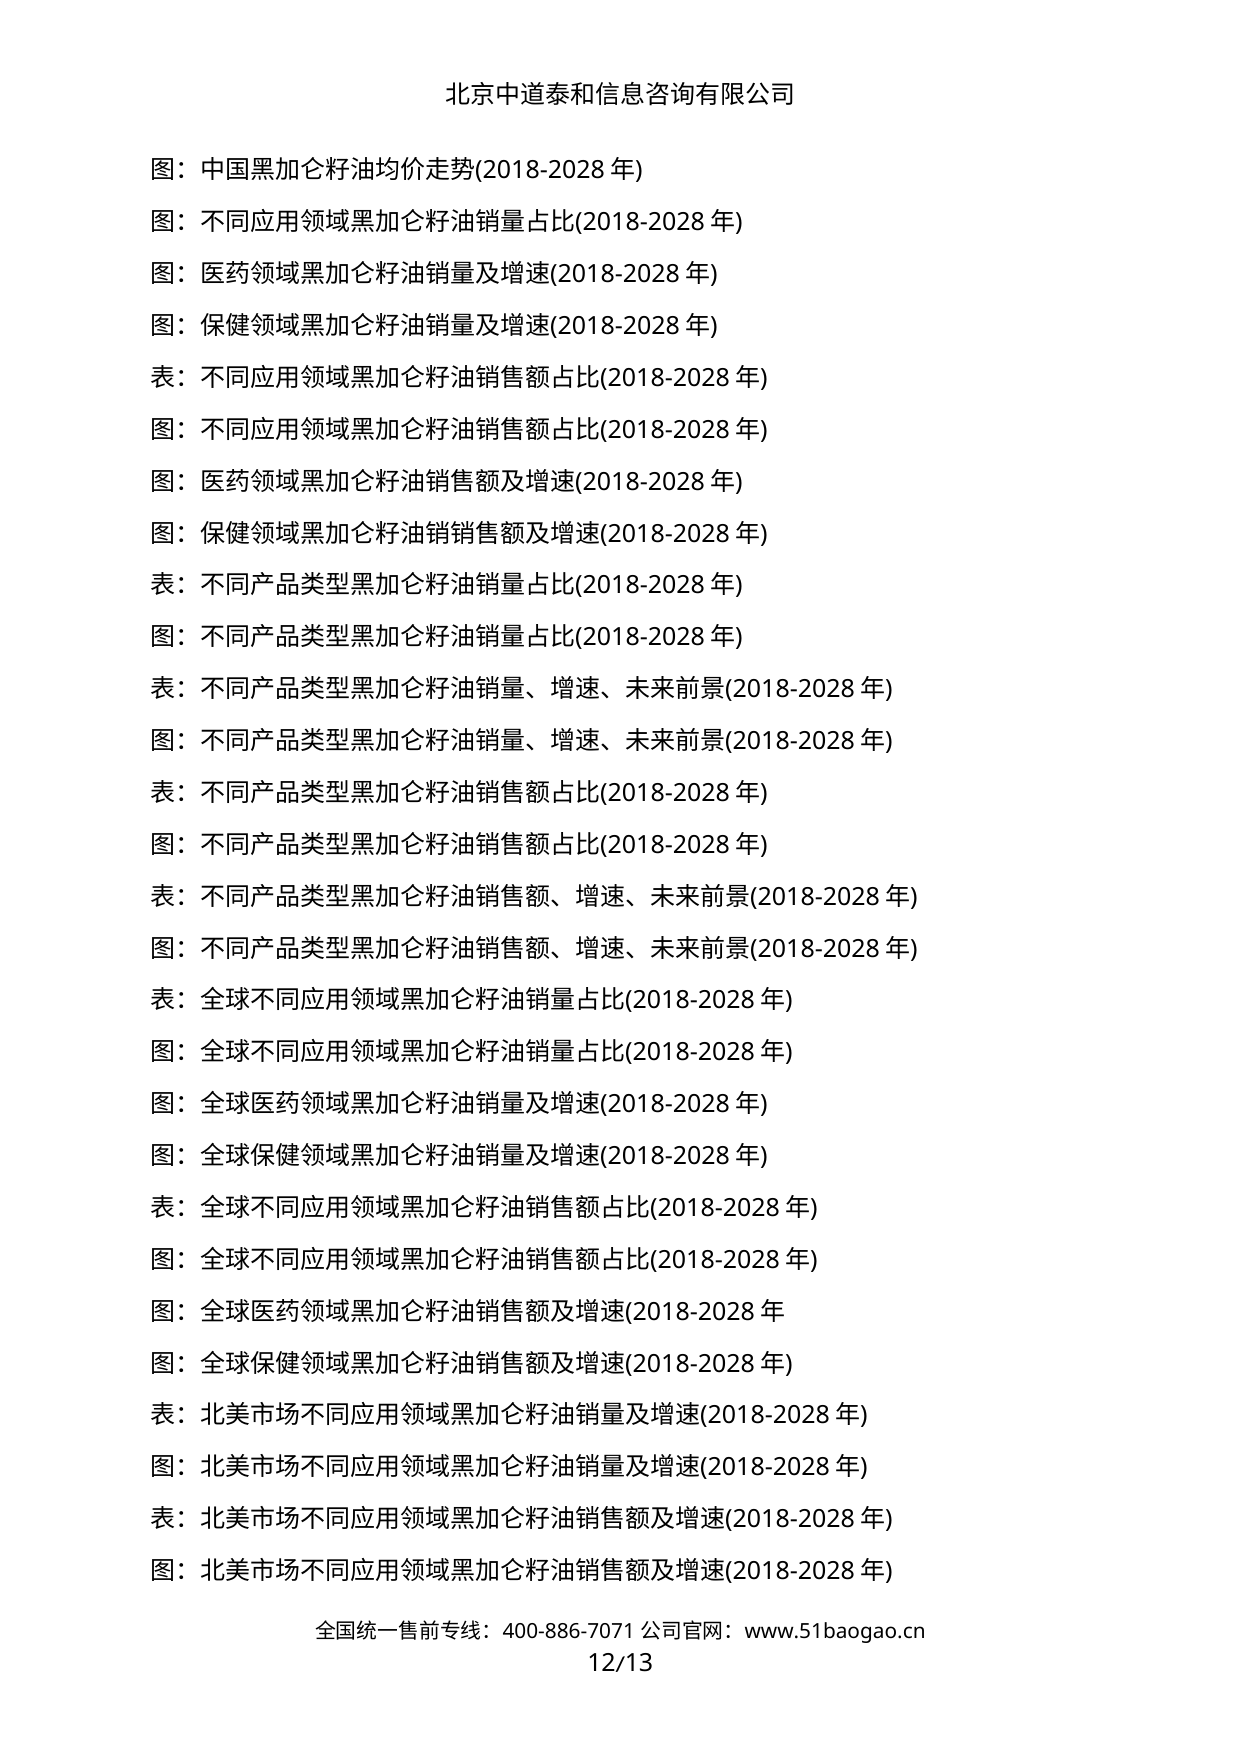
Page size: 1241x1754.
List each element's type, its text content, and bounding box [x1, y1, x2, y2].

text 表：不同产品类型黑加仑籽油销售额、增速、未来前景(2018-2028年) [150, 876, 1090, 912]
text 图：全球保健领域黑加仑籽油销量及增速(2018-2028年) [150, 1136, 1090, 1172]
text 表：不同产品类型黑加仑籽油销量占比(2018-2028年) [150, 565, 1090, 601]
text 表：不同产品类型黑加仑籽油销量、增速、未来前景(2018-2028年) [150, 669, 1090, 705]
text 图：不同产品类型黑加仑籽油销售额占比(2018-2028年) [150, 824, 1090, 861]
text 图：不同应用领域黑加仑籽油销售额占比(2018-2028年) [150, 409, 1090, 446]
text 表：不同应用领域黑加仑籽油销售额占比(2018-2028年) [150, 357, 1090, 394]
text 图：全球不同应用领域黑加仑籽油销量占比(2018-2028年) [150, 1032, 1090, 1068]
text 图：全球医药领域黑加仑籽油销售额及增速(2018-2028年 [150, 1291, 1090, 1327]
text 图：中国黑加仑籽油均价走势(2018-2028年) [150, 150, 1090, 186]
text 图：北美市场不同应用领域黑加仑籽油销量及增速(2018-2028年) [150, 1447, 1090, 1483]
text 图：全球不同应用领域黑加仑籽油销售额占比(2018-2028年) [150, 1239, 1090, 1276]
text 图：医药领域黑加仑籽油销售额及增速(2018-2028年) [150, 461, 1090, 497]
text 表：全球不同应用领域黑加仑籽油销售额占比(2018-2028年) [150, 1187, 1090, 1224]
text 图：不同产品类型黑加仑籽油销量占比(2018-2028年) [150, 617, 1090, 653]
text 图：北美市场不同应用领域黑加仑籽油销售额及增速(2018-2028年) [150, 1551, 1090, 1587]
text 图：医药领域黑加仑籽油销量及增速(2018-2028年) [150, 254, 1090, 290]
text 图：保健领域黑加仑籽油销量及增速(2018-2028年) [150, 306, 1090, 342]
text 表：北美市场不同应用领域黑加仑籽油销售额及增速(2018-2028年) [150, 1499, 1090, 1535]
text 图：全球医药领域黑加仑籽油销量及增速(2018-2028年) [150, 1084, 1090, 1120]
text 图：保健领域黑加仑籽油销销售额及增速(2018-2028年) [150, 513, 1090, 549]
text 表：全球不同应用领域黑加仑籽油销量占比(2018-2028年) [150, 980, 1090, 1016]
text 表：北美市场不同应用领域黑加仑籽油销量及增速(2018-2028年) [150, 1395, 1090, 1431]
text 图：不同产品类型黑加仑籽油销量、增速、未来前景(2018-2028年) [150, 721, 1090, 757]
text 图：全球保健领域黑加仑籽油销售额及增速(2018-2028年) [150, 1343, 1090, 1379]
text 图：不同产品类型黑加仑籽油销售额、增速、未来前景(2018-2028年) [150, 928, 1090, 964]
text 图：不同应用领域黑加仑籽油销量占比(2018-2028年) [150, 202, 1090, 238]
text 表：不同产品类型黑加仑籽油销售额占比(2018-2028年) [150, 772, 1090, 809]
